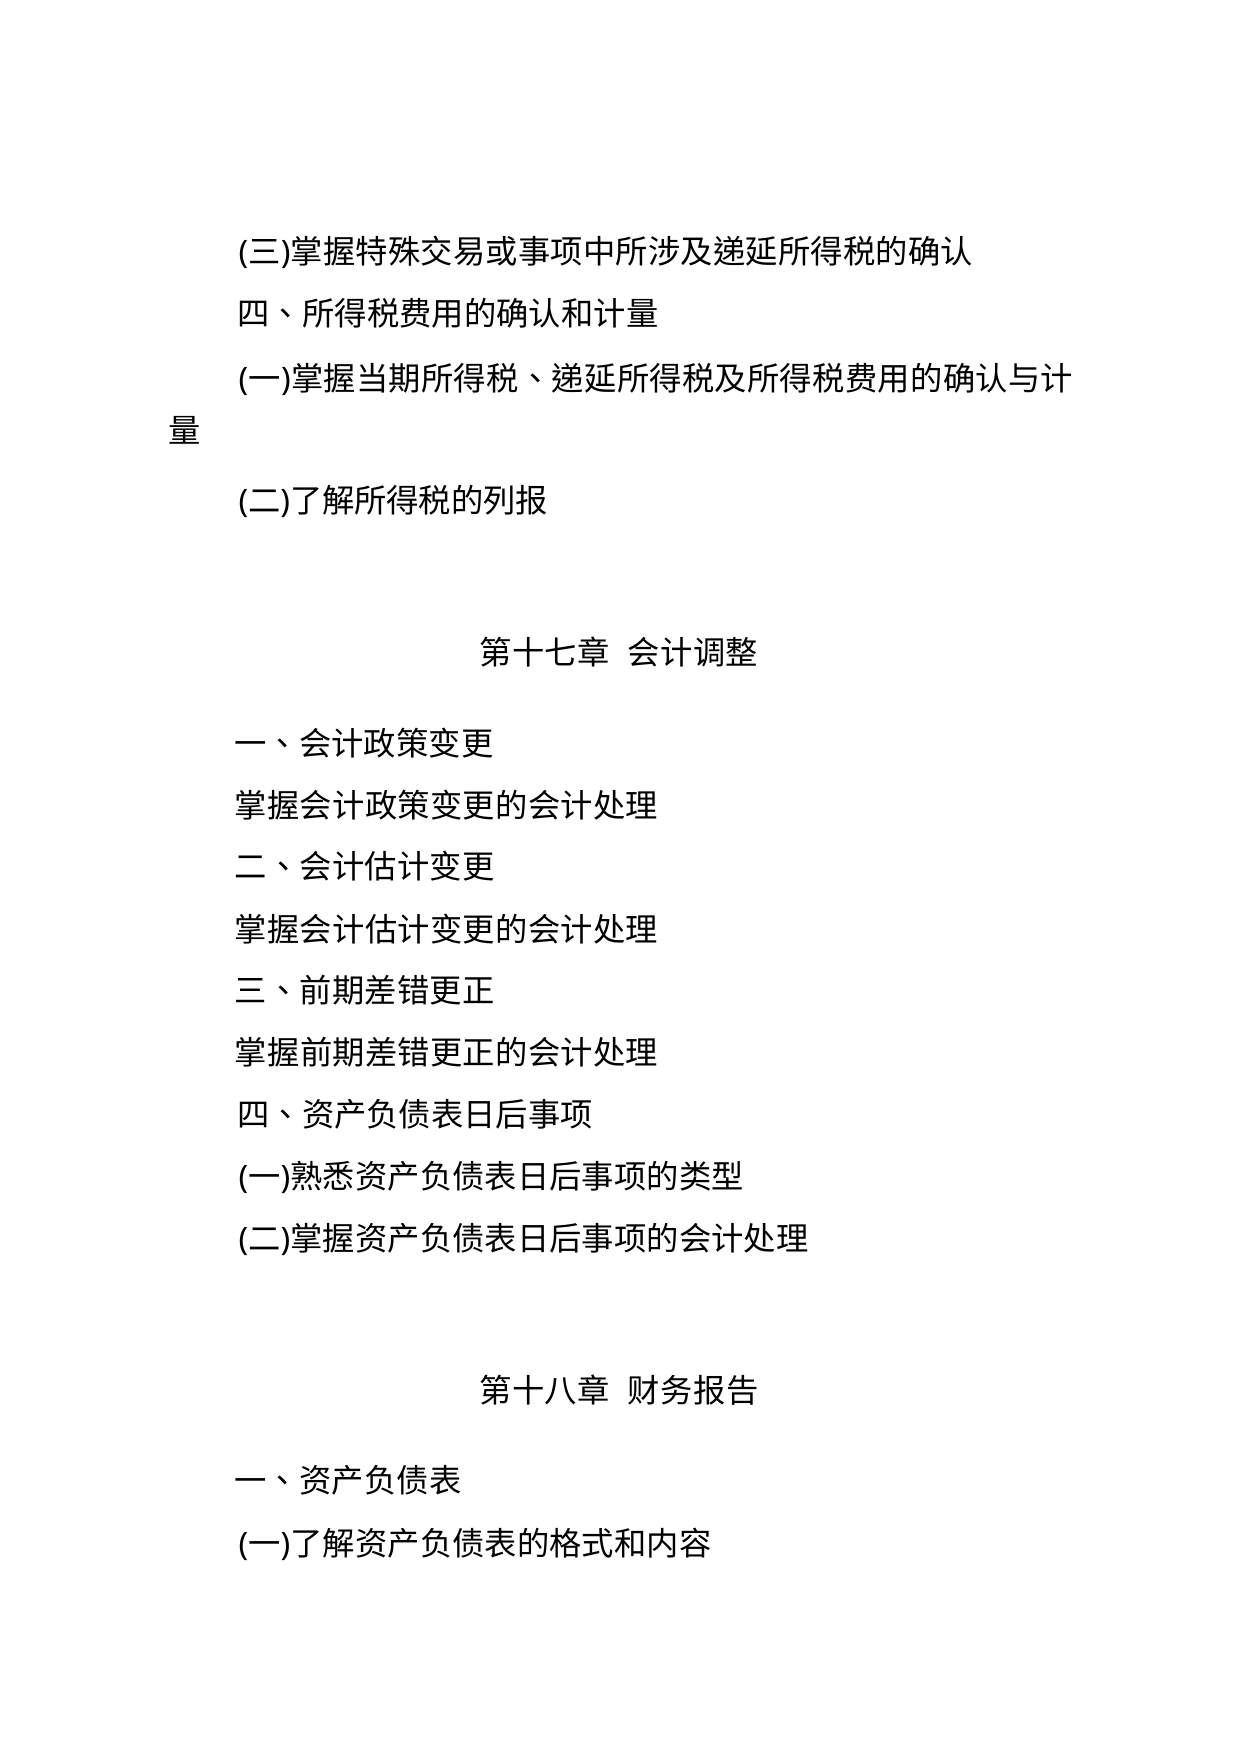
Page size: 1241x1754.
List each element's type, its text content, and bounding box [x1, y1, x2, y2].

text 掌握会计估计变更的会计处理 [234, 909, 1087, 949]
text 一、资产负债表 [234, 1461, 1087, 1501]
text (一)熟悉资产负债表日后事项的类型 [238, 1156, 1087, 1197]
text 第十八章 财务报告 [479, 1370, 1087, 1411]
text (二)掌握资产负债表日后事项的会计处理 [238, 1218, 1087, 1258]
text 三、前期差错更正 [234, 971, 1087, 1011]
text 第十七章 会计调整 [479, 632, 1087, 673]
text (三)掌握特殊交易或事项中所涉及递延所得税的确认 [238, 232, 1087, 272]
text 一、会计政策变更 [234, 722, 1087, 763]
text 二、会计估计变更 [234, 847, 1087, 887]
text (二)了解所得税的列报 [238, 480, 1087, 521]
text 四、所得税费用的确认和计量 [237, 293, 1087, 334]
text (一)了解资产负债表的格式和内容 [238, 1523, 1087, 1563]
text 掌握前期差错更正的会计处理 [234, 1032, 1087, 1073]
text 四、资产负债表日后事项 [237, 1094, 1087, 1135]
text 掌握会计政策变更的会计处理 [234, 784, 1087, 825]
text (一)掌握当期所得税、递延所得税及所得税费用的确认与计 量 [168, 355, 1087, 452]
